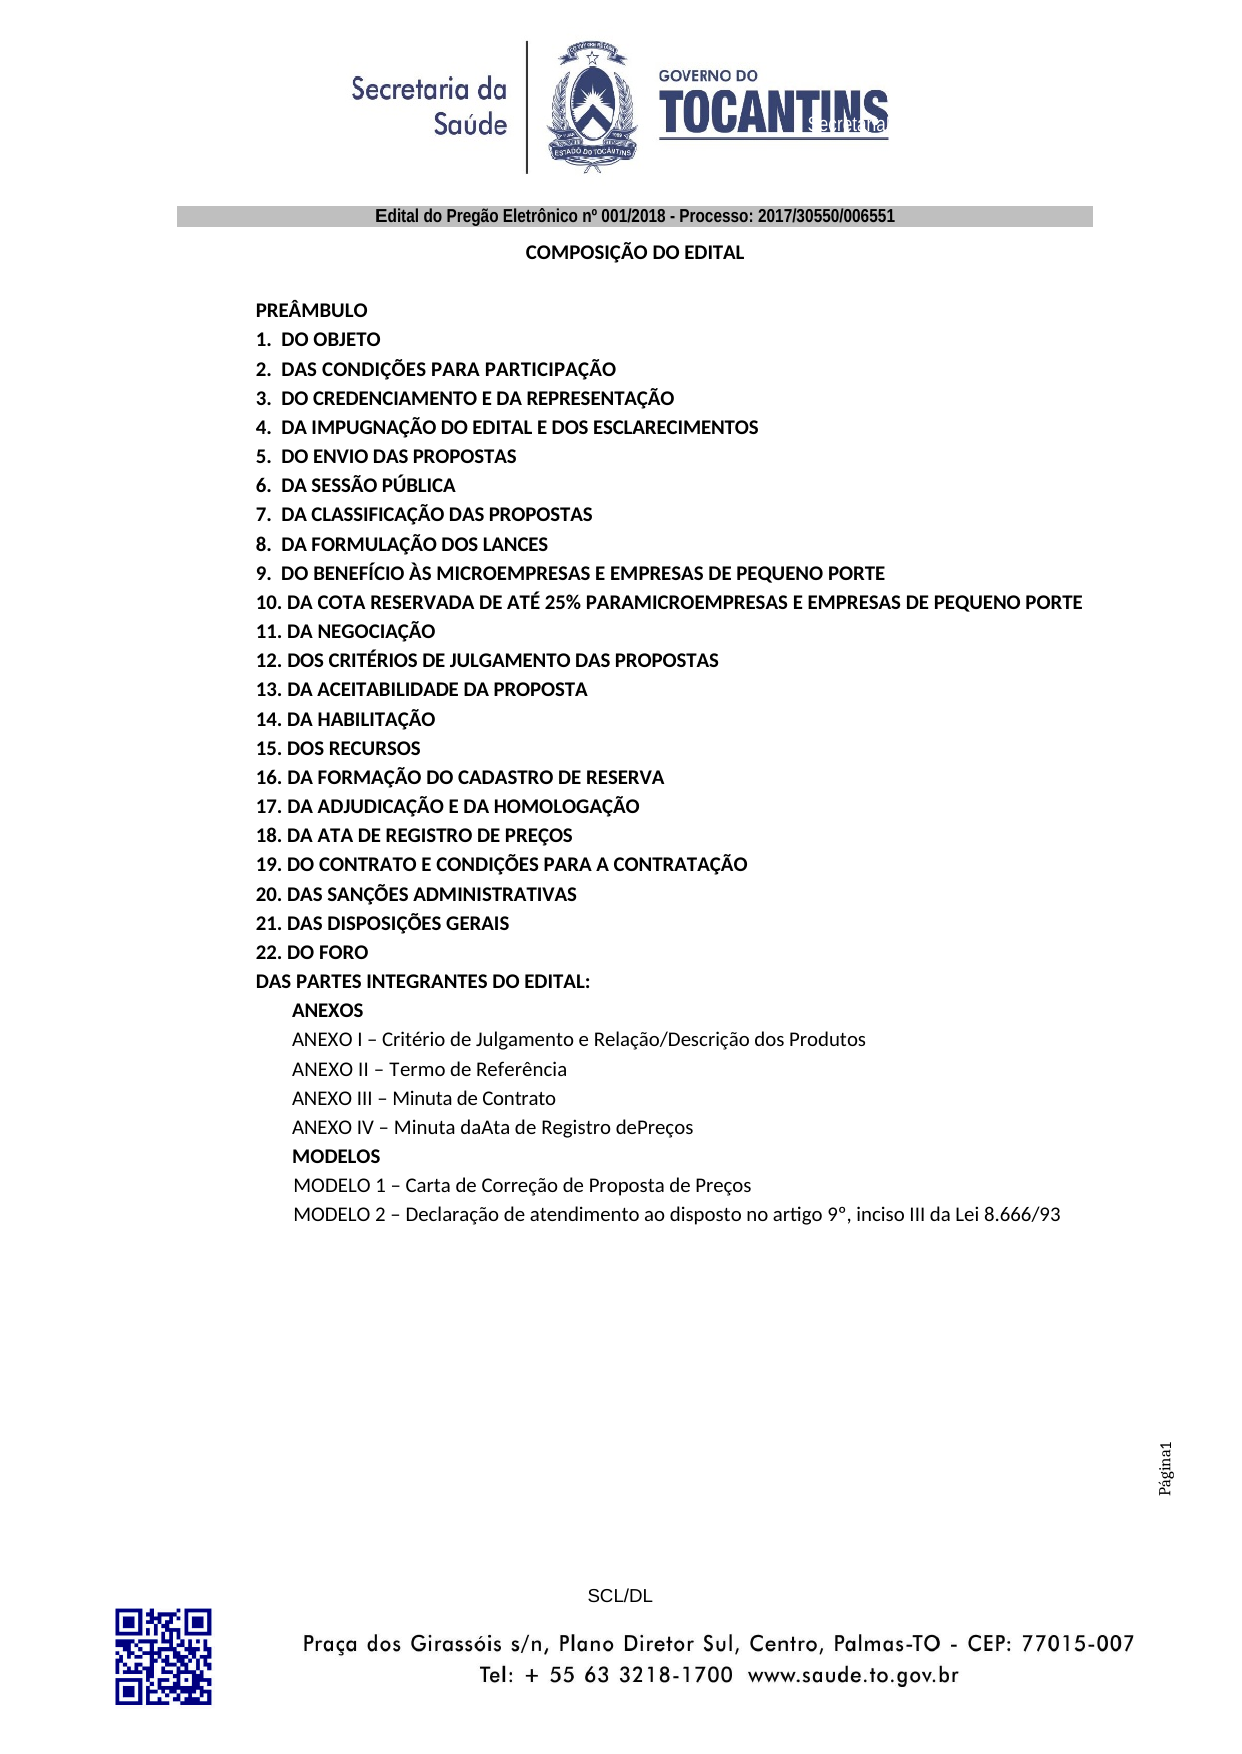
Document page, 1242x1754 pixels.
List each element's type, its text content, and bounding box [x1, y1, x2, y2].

picture [0, 0, 1154, 189]
text 11. DA NEGOCIAÇÃO [256, 618, 1093, 644]
text 18. DA ATA DE REGISTRO DE PREÇOS [256, 822, 1098, 848]
text 6. DA SESSÃO PÚBLICA [256, 472, 1048, 498]
text MODELO 1 – Carta de Correção de Proposta de Preços [293, 1172, 1093, 1198]
text ANEXO II – Termo de Referência [292, 1056, 1093, 1081]
text PREÂMBULO [256, 297, 1093, 323]
text 8. DA FORMULAÇÃO DOS LANCES [256, 531, 1093, 556]
text 4. DA IMPUGNAÇÃO DO EDITAL E DOS ESCLARECIMENTOS [256, 414, 1093, 439]
text ANEXO III – Minuta de Contrato [292, 1085, 1093, 1110]
text 9. DO BENEFÍCIO ÀS MICROEMPRESAS E EMPRESAS DE PEQUENO PORTE [256, 560, 1093, 585]
text 17. DA ADJUDICAÇÃO E DA HOMOLOGAÇÃO [256, 793, 1098, 819]
text 22. DO FORO [256, 939, 1098, 964]
text MODELO 2 – Declaração de atendimento ao disposto no artigo 9º, inciso III da Lei 8.666/93 [293, 1202, 1093, 1227]
text 7. DA CLASSIFICAÇÃO DAS PROPOSTAS [256, 502, 1093, 527]
text 19. DO CONTRATO E CONDIÇÕES PARA A CONTRATAÇÃO [256, 852, 1098, 877]
text 2. DAS CONDIÇÕES PARA PARTICIPAÇÃO [256, 356, 1093, 381]
text 20. DAS SANÇÕES ADMINISTRATIVAS [256, 881, 1098, 906]
text 15. DOS RECURSOS [256, 735, 1098, 760]
text 12. DOS CRITÉRIOS DE JULGAMENTO DAS PROPOSTAS [256, 647, 1093, 673]
text MODELOS [292, 1143, 1093, 1169]
text ANEXOS [292, 997, 1093, 1023]
text DAS PARTES INTEGRANTES DO EDITAL: [256, 968, 1098, 994]
text 13. DA ACEITABILIDADE DA PROPOSTA [256, 677, 1093, 702]
text ANEXO IV – Minuta daAta de Registro dePreços [292, 1114, 1093, 1139]
text 1. DO OBJETO [256, 327, 1093, 352]
text ANEXO I – Critério de Julgamento e Relação/Descrição dos Produtos [292, 1027, 1093, 1052]
text 21. DAS DISPOSIÇÕES GERAIS [256, 910, 1098, 935]
text 5. DO ENVIO DAS PROPOSTAS [256, 443, 1093, 469]
text 3. DO CREDENCIAMENTO E DA REPRESENTAÇÃO [256, 385, 1093, 410]
picture [111, 1604, 1134, 1709]
text 14. DA HABILITAÇÃO [256, 706, 1093, 731]
text 16. DA FORMAÇÃO DO CADASTRO DE RESERVA [256, 764, 1098, 789]
text COMPOSIÇÃO DO EDITAL [177, 239, 1093, 264]
text 10. DA COTA RESERVADA DE ATÉ 25% PARAMICROEMPRESAS E EMPRESAS DE PEQUENO PORTE [256, 589, 1093, 614]
